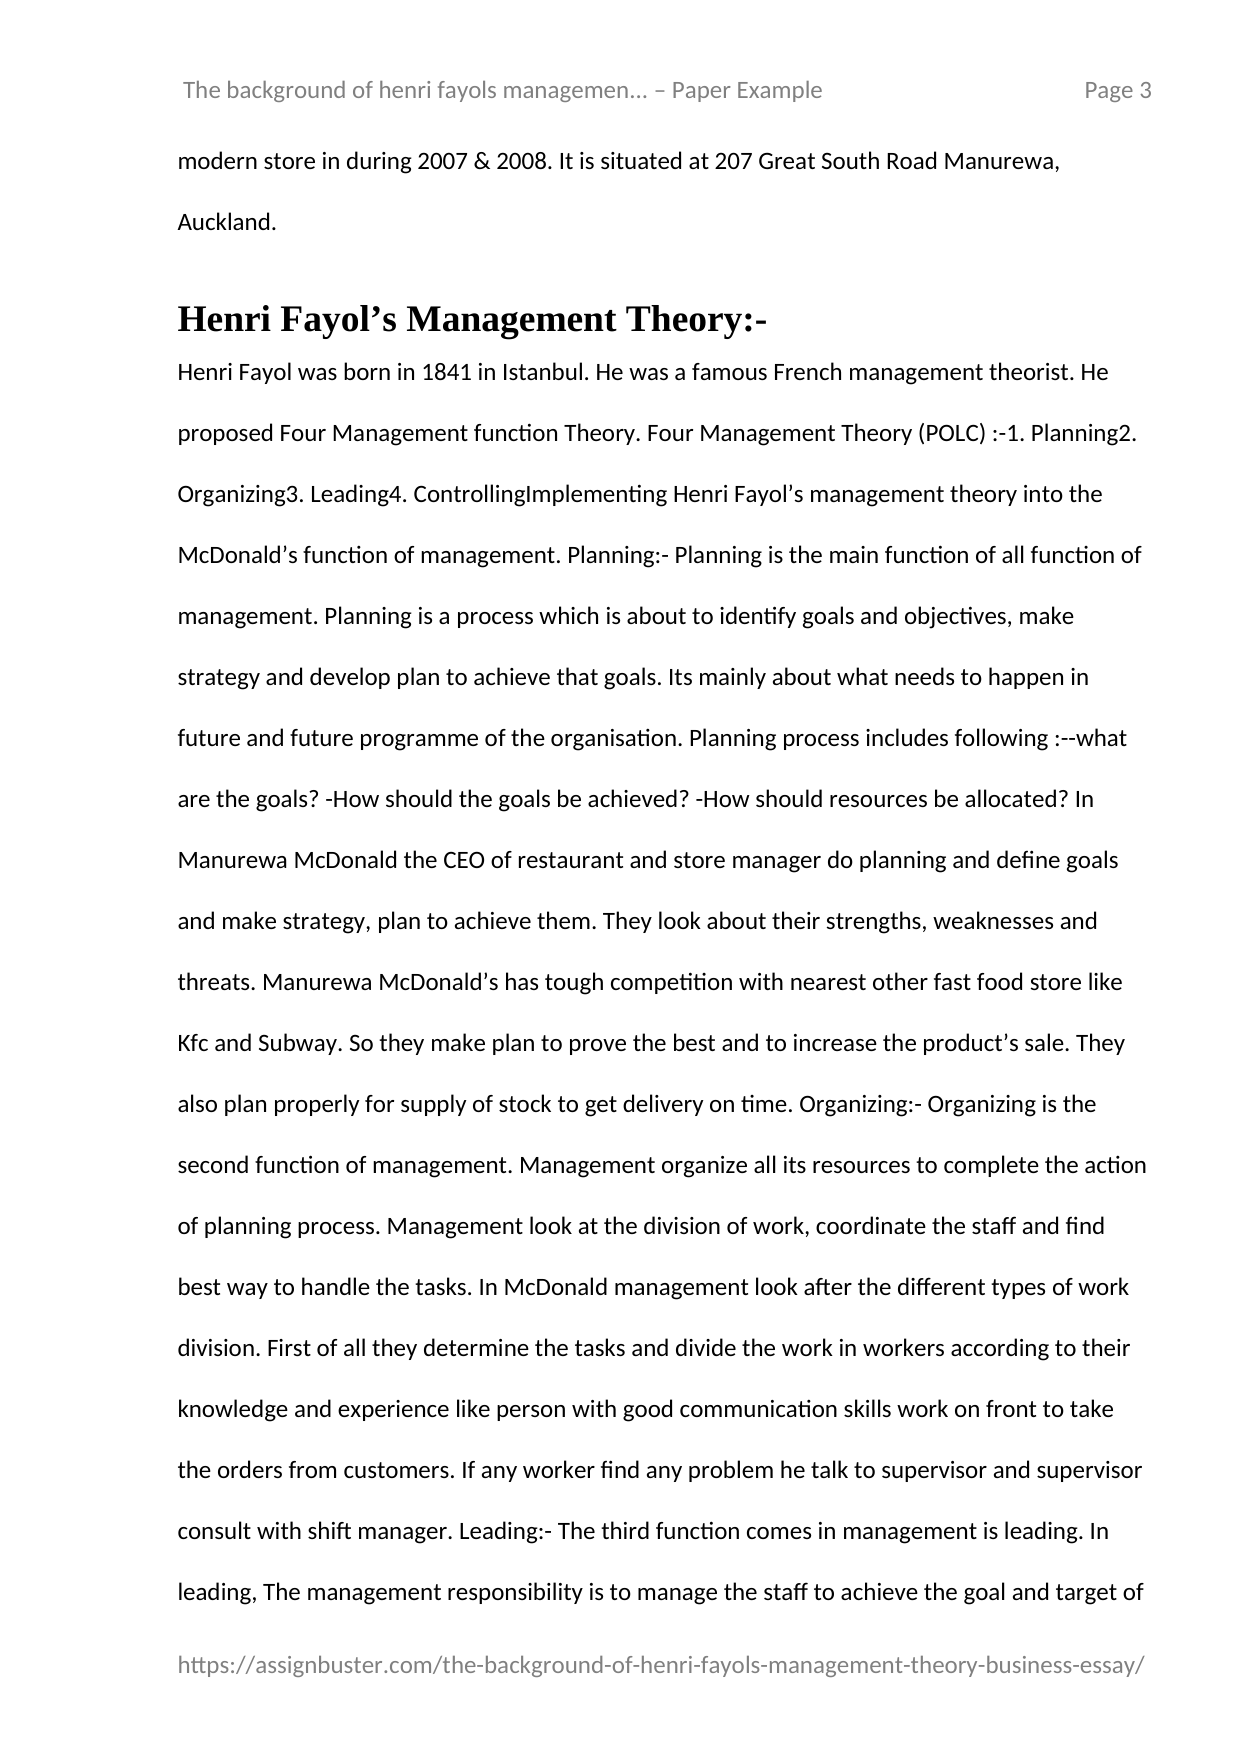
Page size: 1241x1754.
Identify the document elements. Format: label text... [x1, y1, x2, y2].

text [177, 145, 1152, 237]
subtitle Henri Fayol’s Management Theory:- [177, 297, 1152, 340]
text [177, 356, 1152, 1607]
